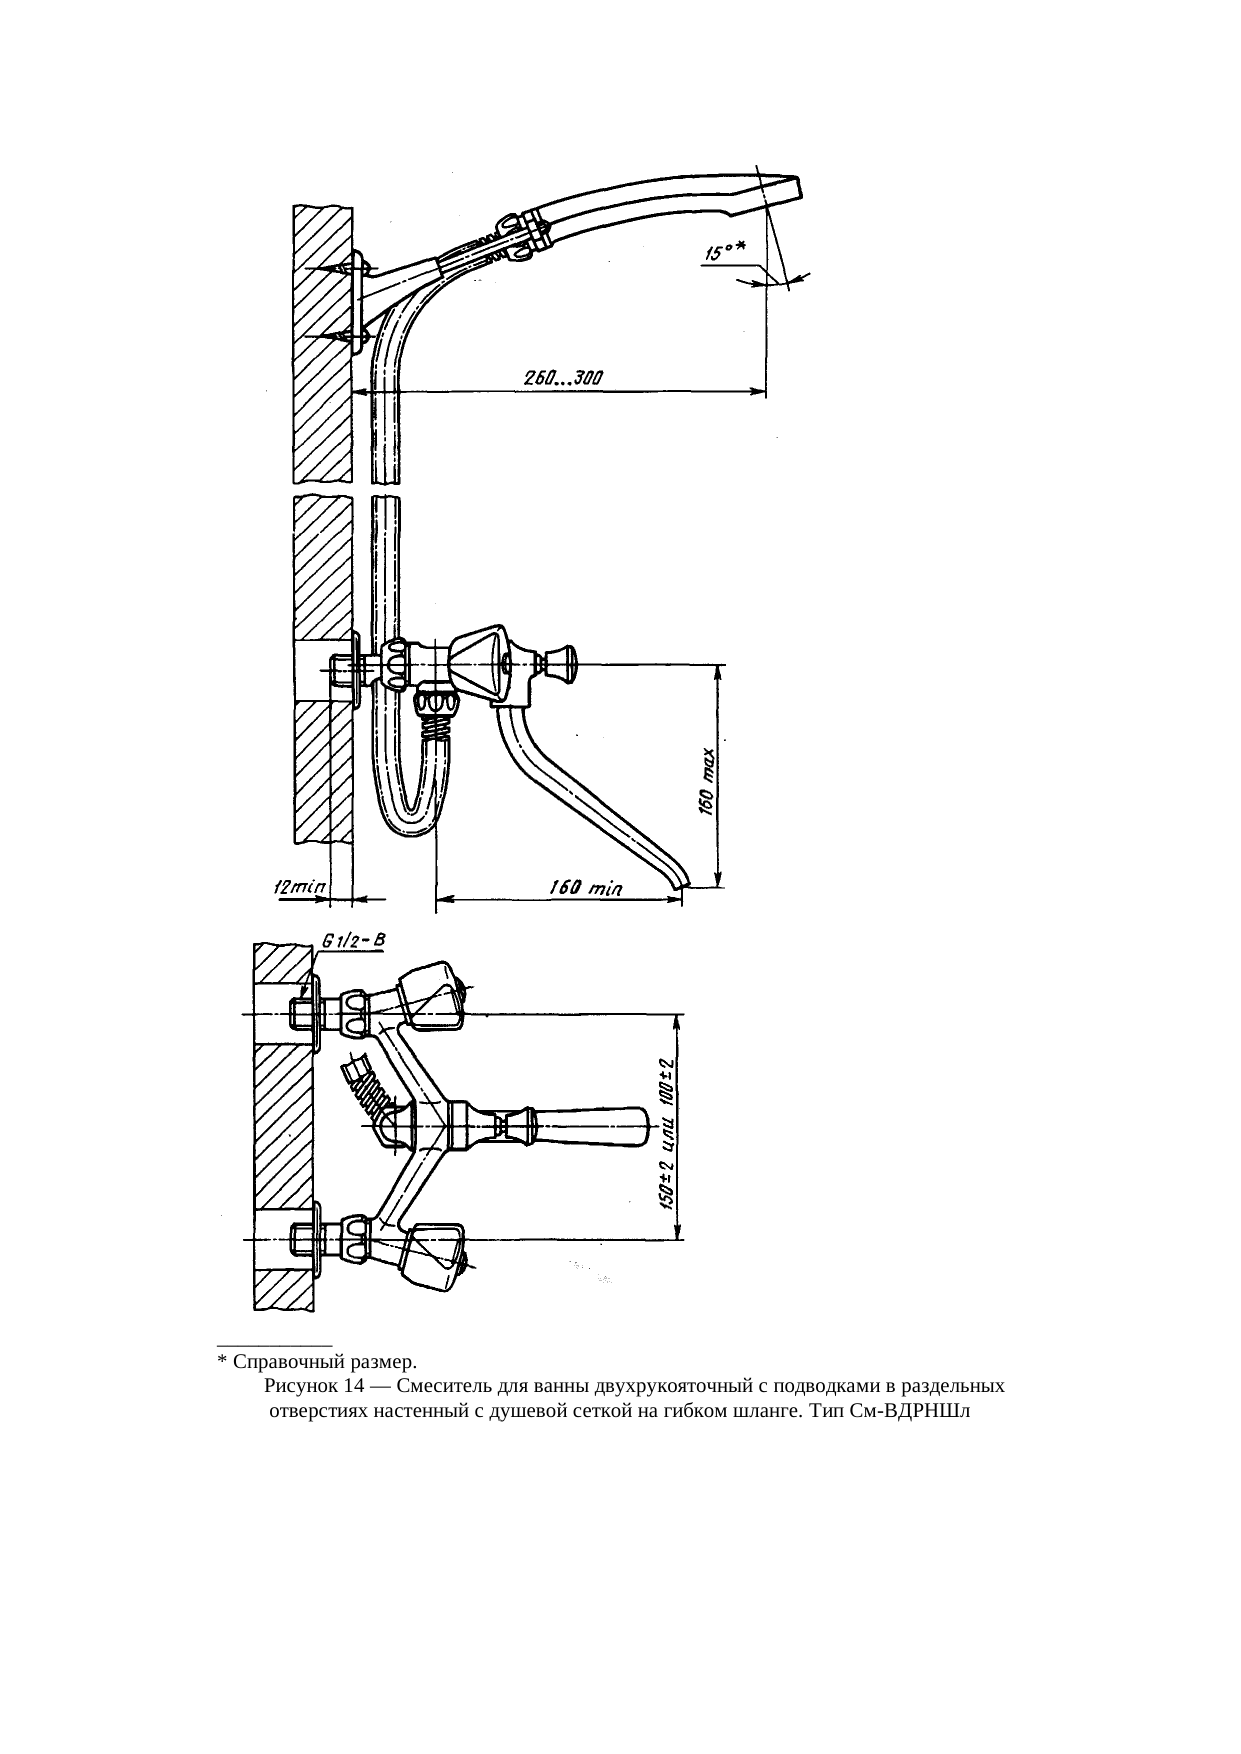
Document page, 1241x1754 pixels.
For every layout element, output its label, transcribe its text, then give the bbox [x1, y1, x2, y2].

text ___________ [187, 1325, 1053, 1349]
text Рисунок 14 — Смеситель для ванны двухрукояточный с подводками в раздельных отверстиях настенный с душевой сеткой на гибком шланге. Тип См-ВДРНШл [187, 1373, 1053, 1421]
text * Справочный размер. [187, 1349, 1053, 1373]
picture [216, 149, 849, 1326]
